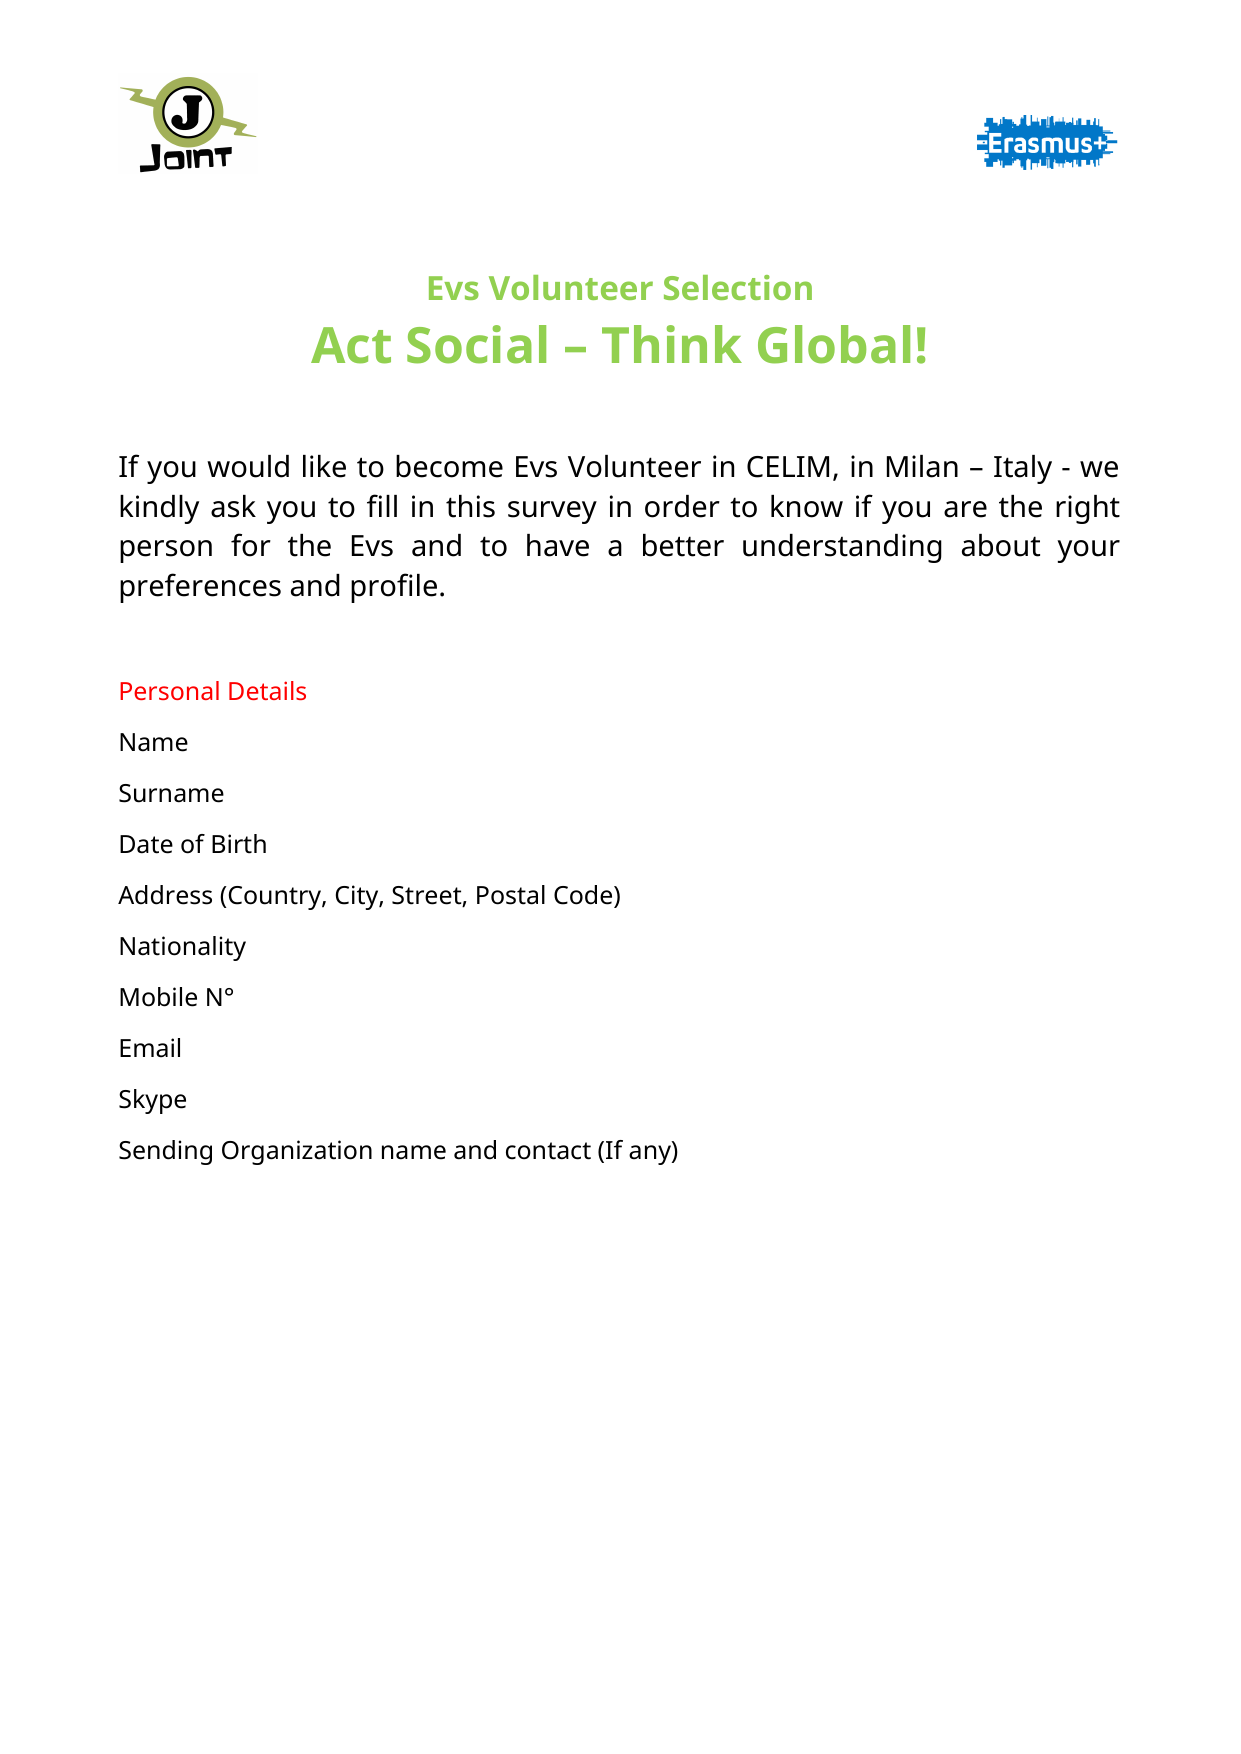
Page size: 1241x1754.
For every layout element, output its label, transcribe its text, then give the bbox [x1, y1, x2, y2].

text Evs Volunteer Selection [118, 264, 1122, 310]
text Mobile N° [118, 979, 1122, 1013]
text Personal Details [118, 673, 1122, 707]
text Surname [118, 775, 1122, 809]
picture [118, 73, 259, 174]
text Sending Organization name and contact (If any) [118, 1132, 1122, 1167]
text If you would like to become Evs Volunteer in CELIM, in Milan – Italy - we kindly ask you to fill in this survey in order to know if you are the right person for the Evs and to have a better understanding about your preferences and profile. [118, 446, 1122, 605]
text Email [118, 1030, 1122, 1064]
text Name [118, 724, 1122, 758]
picture [972, 108, 1123, 174]
text Nationality [118, 928, 1122, 962]
text Date of Birth [118, 826, 1122, 860]
text Skype [118, 1081, 1122, 1116]
text Act Social – Think Global! [118, 310, 1122, 378]
text Address (Country, City, Street, Postal Code) [118, 877, 1122, 911]
